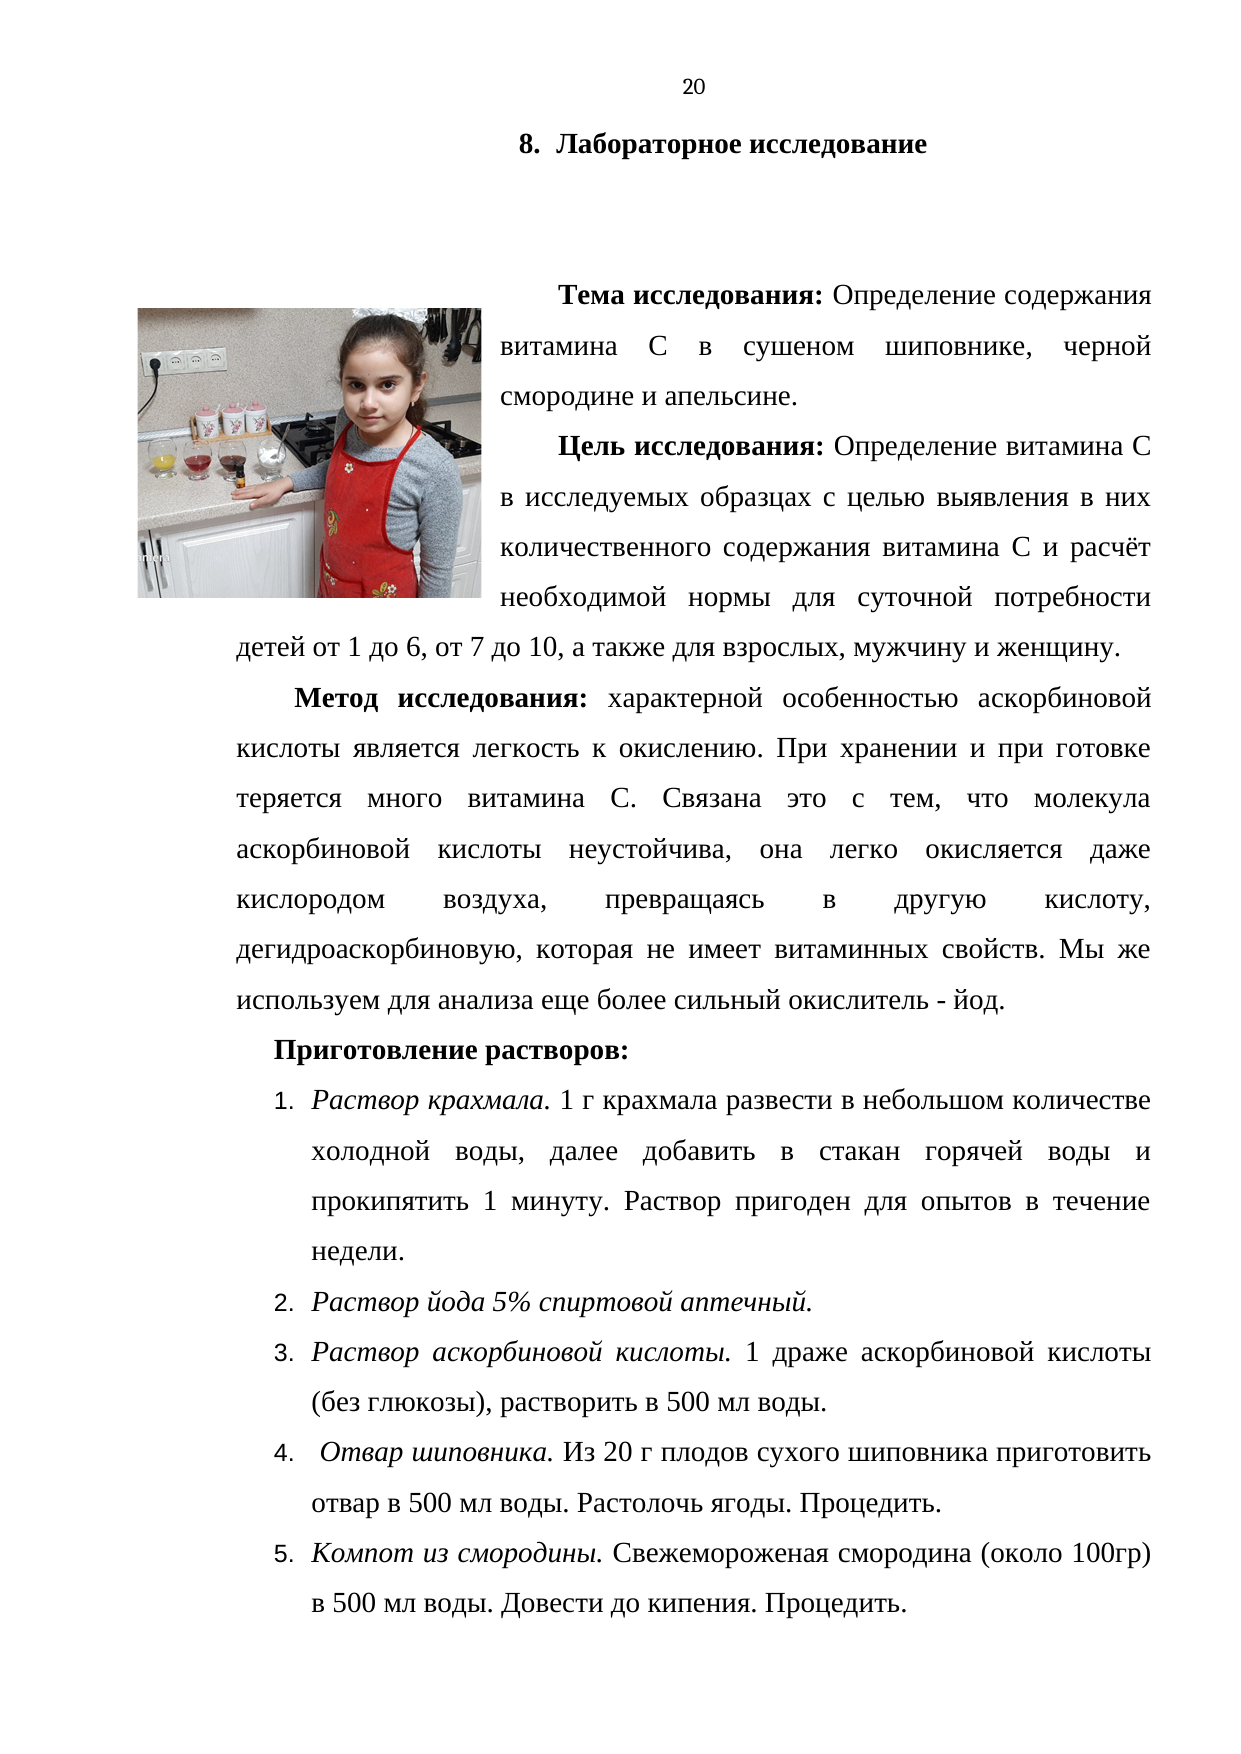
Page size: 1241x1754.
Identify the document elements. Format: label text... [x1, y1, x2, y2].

text Метод исследования: характерной особенностью аскорбиновой кислоты является легкость к окислению. При хранении и при готовке теряется много витамина С. Связана это с тем, что молекула аскорбиновой кислоты неустойчива, она легко окисляется даже кислородом воздуха, превращаясь в другую кислоту, дегидроаскорбиновую, которая не имеет витаминных свойств. Мы же используем для анализа еще более сильный окислитель - йод. [236, 680, 1152, 1015]
list Лабораторное исследование [294, 126, 1152, 160]
list Раствор аскорбиновой кислоты. 1 драже аскорбиновой кислоты (без глюкозы), растворить в 500 мл воды. [274, 1334, 1152, 1418]
text Цель исследования: Определение витамина С в исследуемых образцах с целью выявления в них количественного содержания витамина С и расчёт необходимой нормы для суточной потребности детей от 1 до 6, от 7 до 10, а также для взрослых, мужчину и женщину. [236, 428, 1152, 663]
picture [137, 308, 482, 598]
list Компот из смородины. Свежемороженая смородина (около 100гр) в 500 мл воды. Довести до кипения. Процедить. [274, 1535, 1152, 1619]
text Тема исследования: Определение содержания витамина С в сушеном шиповнике, черной смородине и апельсине. [236, 277, 1152, 412]
list Раствор йода 5% спиртовой аптечный. [274, 1284, 1152, 1317]
text Приготовление растворов: [236, 1032, 1152, 1066]
list Отвар шиповника. Из 20 г плодов сухого шиповника приготовить отвар в 500 мл воды. Растолочь ягоды. Процедить. [274, 1434, 1152, 1518]
list Раствор крахмала. 1 г крахмала развести в небольшом количестве холодной воды, далее добавить в стакан горячей воды и прокипятить 1 минуту. Раствор пригоден для опытов в течение недели. [274, 1082, 1152, 1267]
